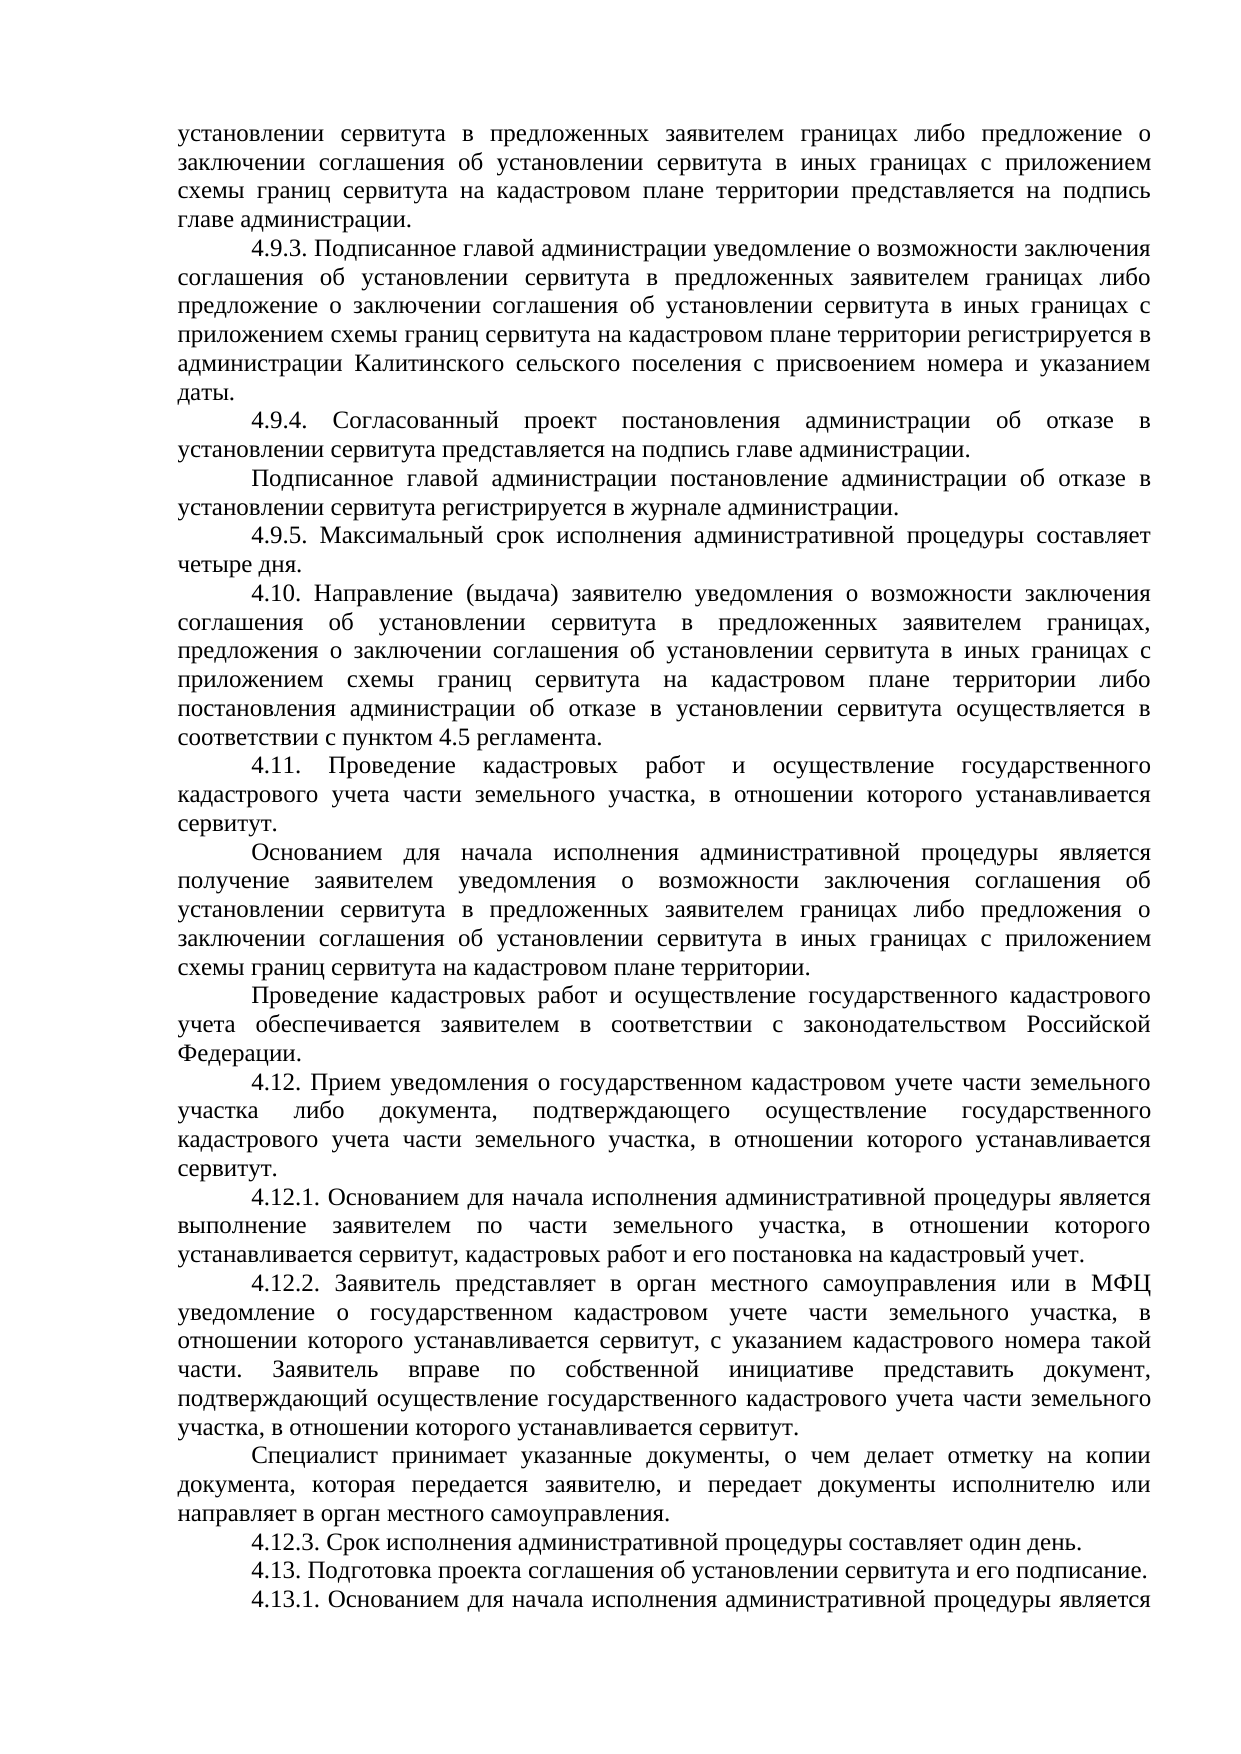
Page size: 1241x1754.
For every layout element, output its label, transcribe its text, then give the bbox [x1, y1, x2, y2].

text 4.13. Подготовка проекта соглашения об установлении сервитута и его подписание. [177, 1556, 1152, 1584]
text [177, 1584, 1152, 1613]
text 4.9.4. Согласованный проект постановления администрации об отказе в установлении сервитута представляется на подпись главе администрации. [177, 406, 1152, 463]
text Проведение кадастровых работ и осуществление государственного кадастрового учета обеспечивается заявителем в соответствии с законодательством Российской Федерации. [177, 981, 1152, 1067]
text 4.9.3. Подписанное главой администрации уведомление о возможности заключения соглашения об установлении сервитута в предложенных заявителем границах либо предложение о заключении соглашения об установлении сервитута в иных границах с приложением схемы границ сервитута на кадастровом плане территории регистрируется в администрации Калитинского сельского поселения с присвоением номера и указанием даты. [177, 233, 1152, 406]
text 4.12.1. Основанием для начала исполнения административной процедуры является выполнение заявителем по части земельного участка, в отношении которого устанавливается сервитут, кадастровых работ и его постановка на кадастровый учет. [177, 1182, 1152, 1268]
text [177, 118, 1152, 233]
text 4.12.3. Срок исполнения административной процедуры составляет один день. [177, 1527, 1152, 1556]
text Специалист принимает указанные документы, о чем делает отметку на копии документа, которая передается заявителю, и передает документы исполнителю или направляет в орган местного самоуправления. [177, 1441, 1152, 1527]
text Основанием для начала исполнения административной процедуры является получение заявителем уведомления о возможности заключения соглашения об установлении сервитута в предложенных заявителем границах либо предложения о заключении соглашения об установлении сервитута в иных границах с приложением схемы границ сервитута на кадастровом плане территории. [177, 837, 1152, 981]
text 4.12. Прием уведомления о государственном кадастровом учете части земельного участка либо документа, подтверждающего осуществление государственного кадастрового учета части земельного участка, в отношении которого устанавливается сервитут. [177, 1067, 1152, 1182]
text Подписанное главой администрации постановление администрации об отказе в установлении сервитута регистрируется в журнале администрации. [177, 463, 1152, 521]
text 4.11. Проведение кадастровых работ и осуществление государственного кадастрового учета части земельного участка, в отношении которого устанавливается сервитут. [177, 751, 1152, 837]
text 4.10. Направление (выдача) заявителю уведомления о возможности заключения соглашения об установлении сервитута в предложенных заявителем границах, предложения о заключении соглашения об установлении сервитута в иных границах с приложением схемы границ сервитута на кадастровом плане территории либо постановления администрации об отказе в установлении сервитута осуществляется в соответствии с пунктом 4.5 регламента. [177, 578, 1152, 751]
text 4.9.5. Максимальный срок исполнения административной процедуры составляет четыре дня. [177, 521, 1152, 578]
text 4.12.2. Заявитель представляет в орган местного самоуправления или в МФЦ уведомление о государственном кадастровом учете части земельного участка, в отношении которого устанавливается сервитут, с указанием кадастрового номера такой части. Заявитель вправе по собственной инициативе представить документ, подтверждающий осуществление государственного кадастрового учета части земельного участка, в отношении которого устанавливается сервитут. [177, 1268, 1152, 1441]
